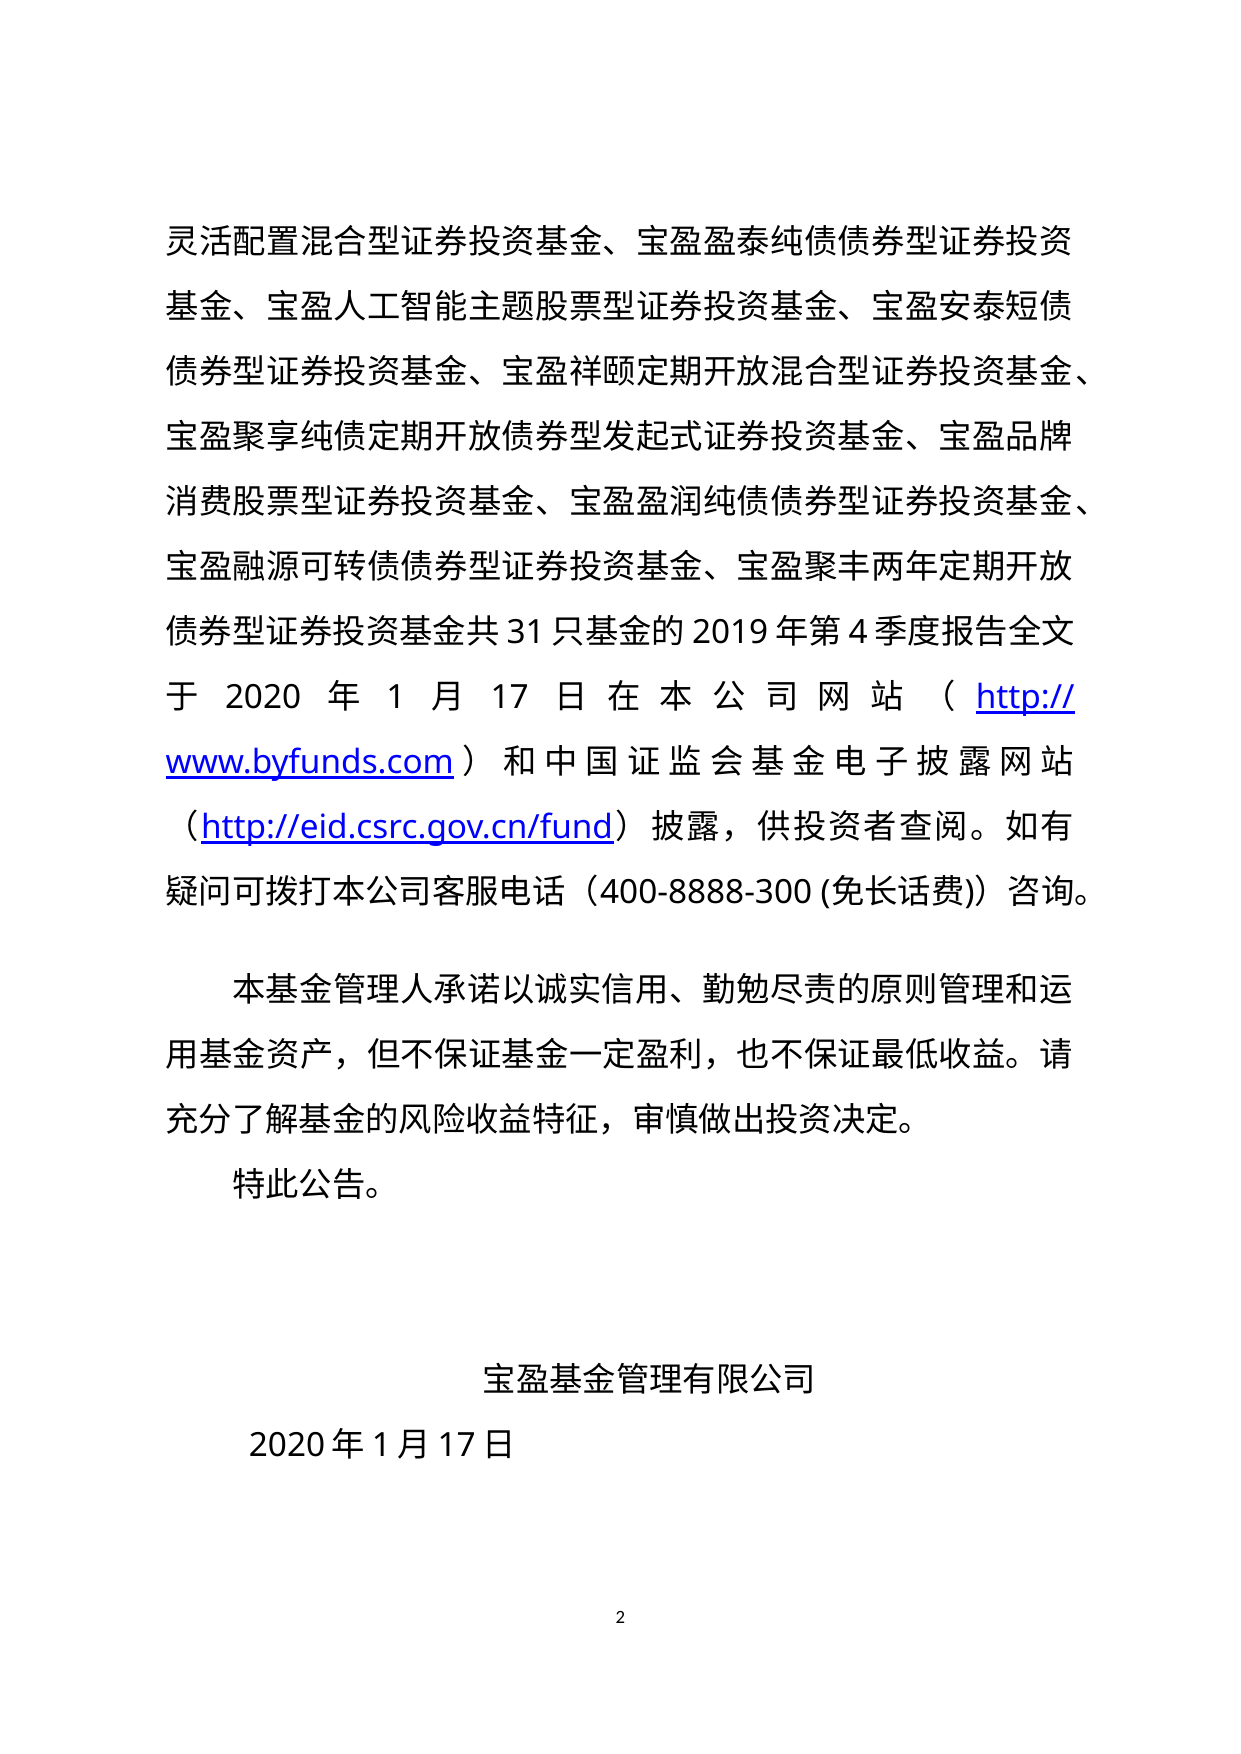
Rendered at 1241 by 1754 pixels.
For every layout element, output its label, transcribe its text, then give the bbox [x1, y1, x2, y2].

text 本基金管理人承诺以诚实信用、勤勉尽责的原则管理和运用基金资产，但不保证基金一定盈利，也不保证最低收益。请充分了解基金的风险收益特征，审慎做出投资决定。 [165, 954, 1075, 1149]
text 特此公告。 [165, 1149, 1075, 1214]
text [165, 207, 1075, 954]
text 2020年1月17日 [165, 1409, 1075, 1474]
text 宝盈基金管理有限公司 [165, 1344, 1075, 1409]
